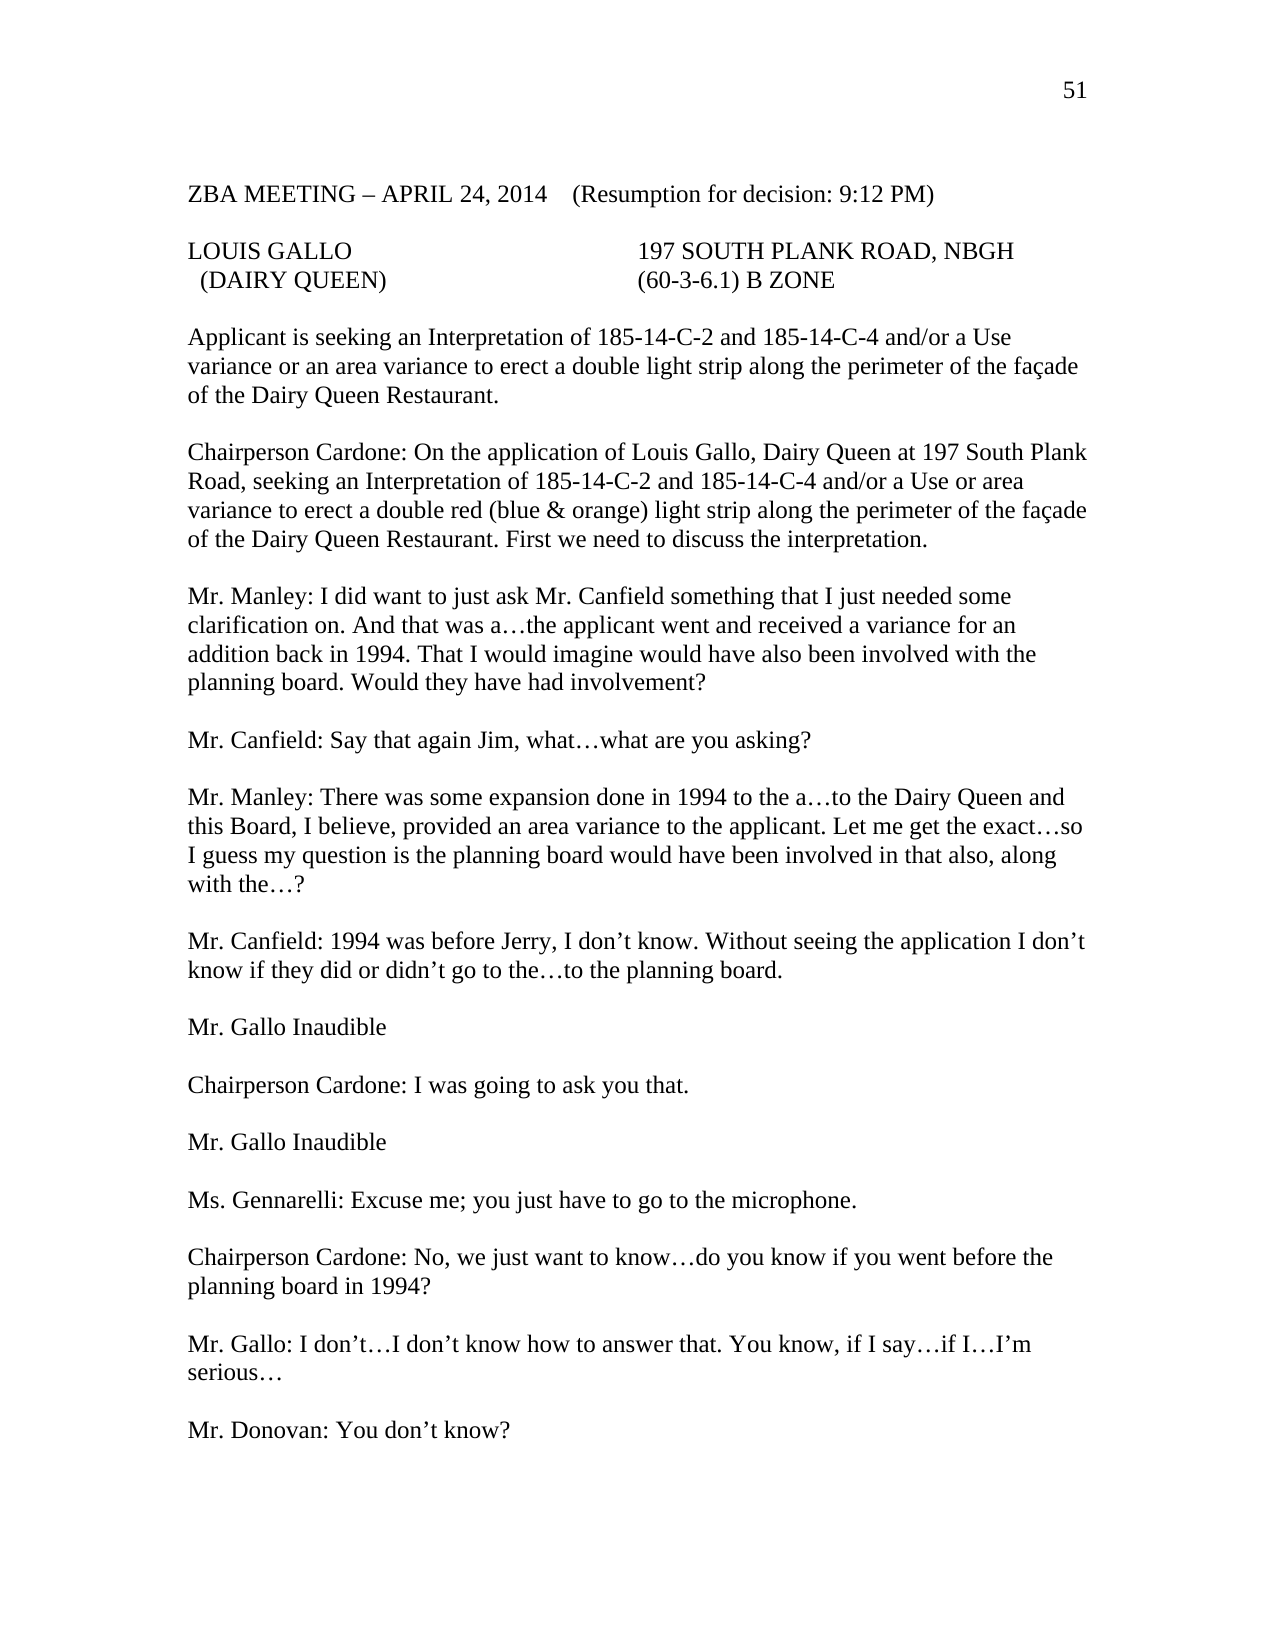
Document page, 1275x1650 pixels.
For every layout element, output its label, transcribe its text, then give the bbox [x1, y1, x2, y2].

text Ms. Gennarelli: Excuse me; you just have to go to the microphone. [187, 1185, 1087, 1214]
text Mr. Donovan: You don’t know? [187, 1415, 1087, 1444]
text Mr. Manley: There was some expansion done in 1994 to the a…to the Dairy Queen and this Board, I believe, provided an area variance to the applicant. Let me get the exact…so I guess my question is the planning board would have been involved in that also, along with the…? [187, 782, 1087, 897]
text Mr. Gallo Inaudible [187, 1127, 1087, 1156]
text ZBA MEETING – APRIL 24, 2014 (Resumption for decision: 9:12 PM) [187, 179, 1050, 207]
text Mr. Gallo: I don’t…I don’t know how to answer that. You know, if I say…if I…I’m serious… [187, 1329, 1087, 1386]
text Applicant is seeking an Interpretation of 185-14-C-2 and 185-14-C-4 and/or a Use variance or an area variance to erect a double light strip along the perimeter of the façade of the Dairy Queen Restaurant. [187, 322, 1087, 409]
text Chairperson Cardone: I was going to ask you that. [187, 1070, 1087, 1099]
text Mr. Manley: I did want to just ask Mr. Canfield something that I just needed some clarification on. And that was a…the applicant went and received a variance for an addition back in 1994. That I would imagine would have also been involved with the planning board. Would they have had involvement? [187, 581, 1087, 696]
text Mr. Canfield: Say that again Jim, what…what are you asking? [187, 725, 1087, 754]
text Chairperson Cardone: On the application of Louis Gallo, Dairy Queen at 197 South Plank Road, seeking an Interpretation of 185-14-C-2 and 185-14-C-4 and/or a Use or area variance to erect a double red (blue & orange) light strip along the perimeter of the façade of the Dairy Queen Restaurant. First we need to discuss the interpretation. [187, 437, 1087, 552]
text Mr. Canfield: 1994 was before Jerry, I don’t know. Without seeing the application I don’t know if they did or didn’t go to the…to the planning board. [187, 926, 1087, 984]
text Chairperson Cardone: No, we just want to know…do you know if you went before the planning board in 1994? [187, 1242, 1087, 1300]
text (DAIRY QUEEN) (60-3-6.1) B ZONE [187, 265, 1087, 294]
text LOUIS GALLO 197 SOUTH PLANK ROAD, NBGH [187, 236, 1087, 265]
text Mr. Gallo Inaudible [187, 1012, 1087, 1041]
